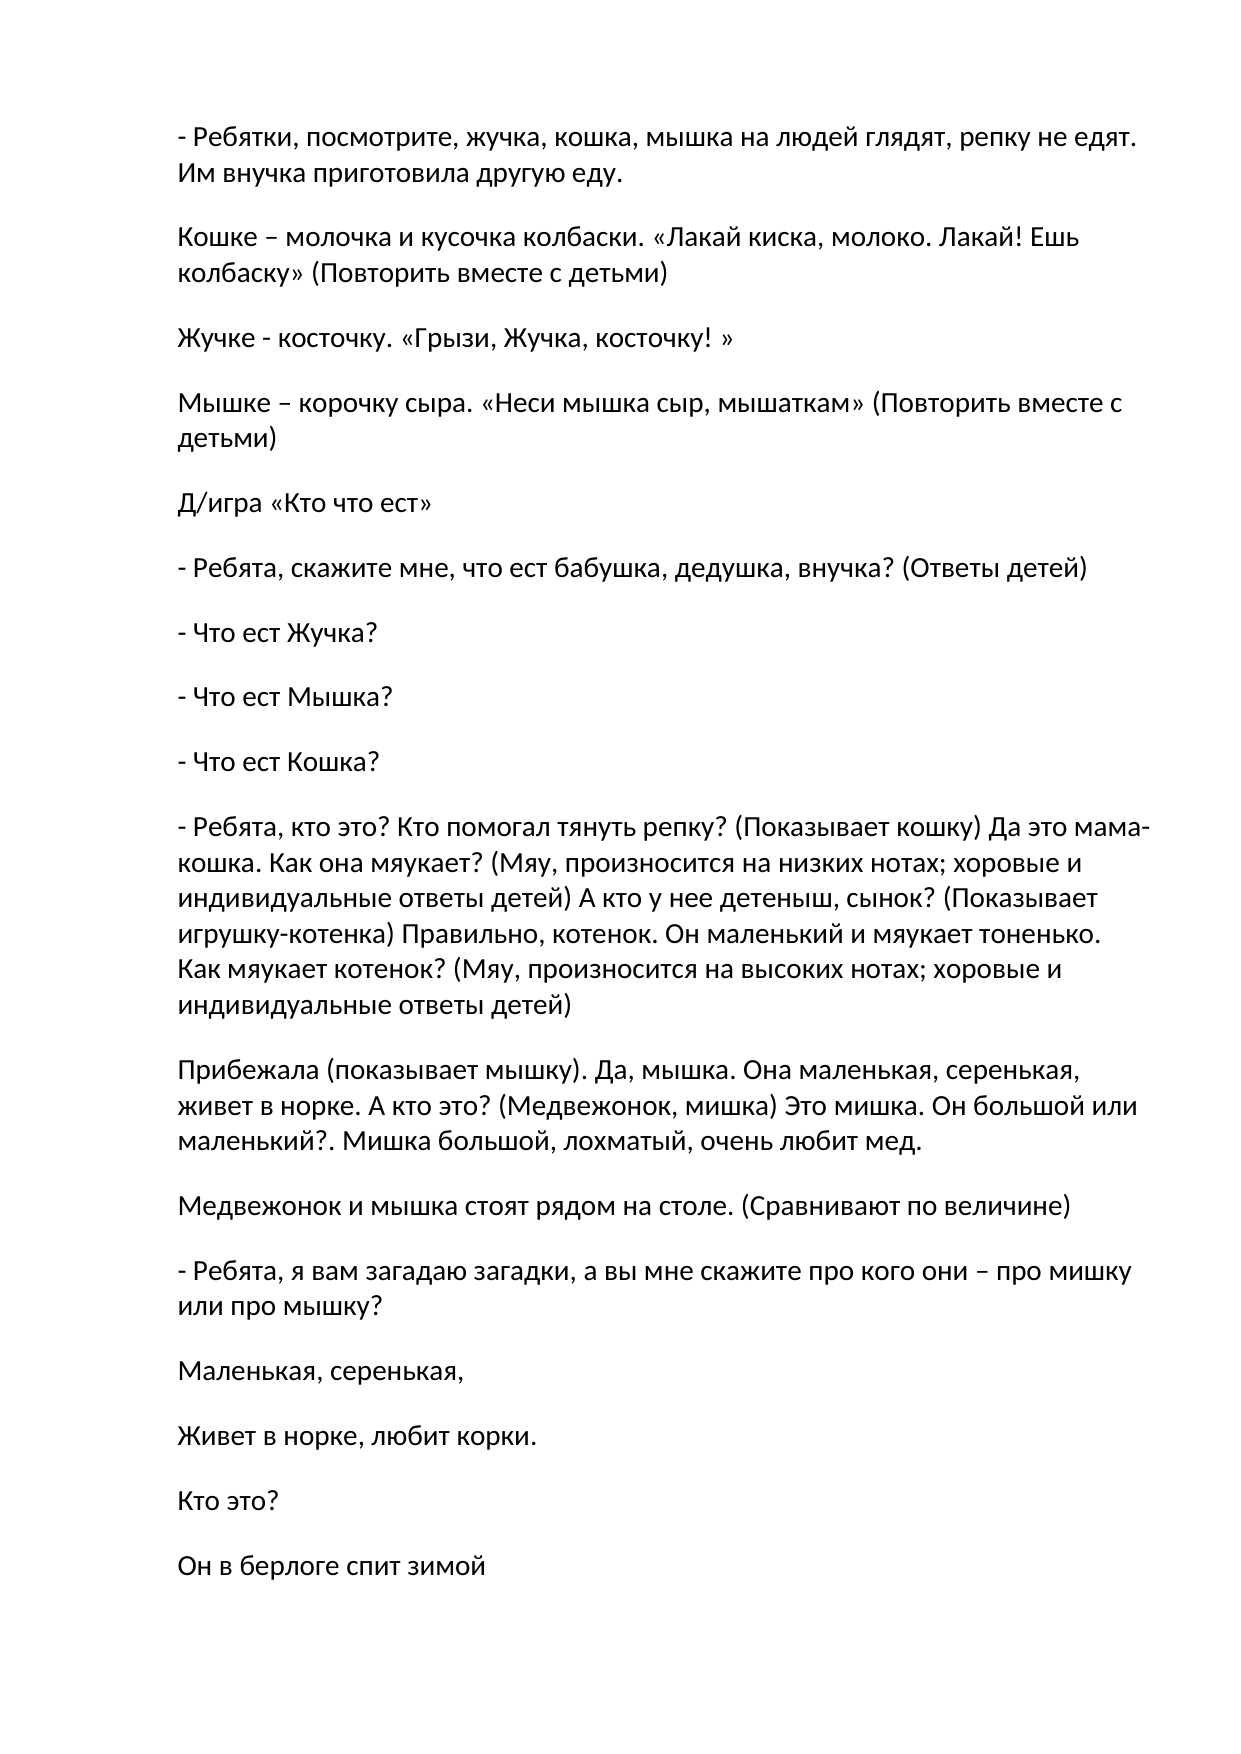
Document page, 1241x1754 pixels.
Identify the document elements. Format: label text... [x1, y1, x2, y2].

text - Что ест Кошка? [177, 743, 1152, 779]
text Он в берлоге спит зимой [177, 1547, 1152, 1582]
text Мышке – корочку сыра. «Неси мышка сыр, мышаткам» (Повторить вместе с детьми) [177, 384, 1152, 455]
text Живет в норке, любит корки. [177, 1417, 1152, 1453]
text Кошке – молочка и кусочка колбаски. «Лакай киска, молоко. Лакай! Ешь колбаску» (Повторить вместе с детьми) [177, 218, 1152, 290]
text Д/игра «Кто что ест» [177, 484, 1152, 520]
text - Ребята, я вам загадаю загадки, а вы мне скажите про кого они – про мишку или про мышку? [177, 1252, 1152, 1323]
text Прибежала (показывает мышку). Да, мышка. Она маленькая, серенькая, живет в норке. А кто это? (Медвежонок, мишка) Это мишка. Он большой или маленький?. Мишка большой, лохматый, очень любит мед. [177, 1051, 1152, 1158]
text - Ребята, кто это? Кто помогал тянуть репку? (Показывает кошку) Да это мама-кошка. Как она мяукает? (Мяу, произносится на низких нотах; хоровые и индивидуальные ответы детей) А кто у нее детеныш, сынок? (Показывает игрушку-котенка) Правильно, котенок. Он маленький и мяукает тоненько. Как мяукает котенок? (Мяу, произносится на высоких нотах; хоровые и индивидуальные ответы детей) [177, 808, 1152, 1022]
text Жучке - косточку. «Грызи, Жучка, косточку! » [177, 319, 1152, 354]
text - Что ест Мышка? [177, 678, 1152, 714]
text Маленькая, серенькая, [177, 1352, 1152, 1388]
text Кто это? [177, 1482, 1152, 1517]
text - Что ест Жучка? [177, 614, 1152, 649]
text - Ребятки, посмотрите, жучка, кошка, мышка на людей глядят, репку не едят. Им внучка приготовила другую еду. [177, 118, 1152, 189]
text Медвежонок и мышка стоят рядом на столе. (Сравнивают по величине) [177, 1187, 1152, 1223]
text - Ребята, скажите мне, что ест бабушка, дедушка, внучка? (Ответы детей) [177, 549, 1152, 584]
